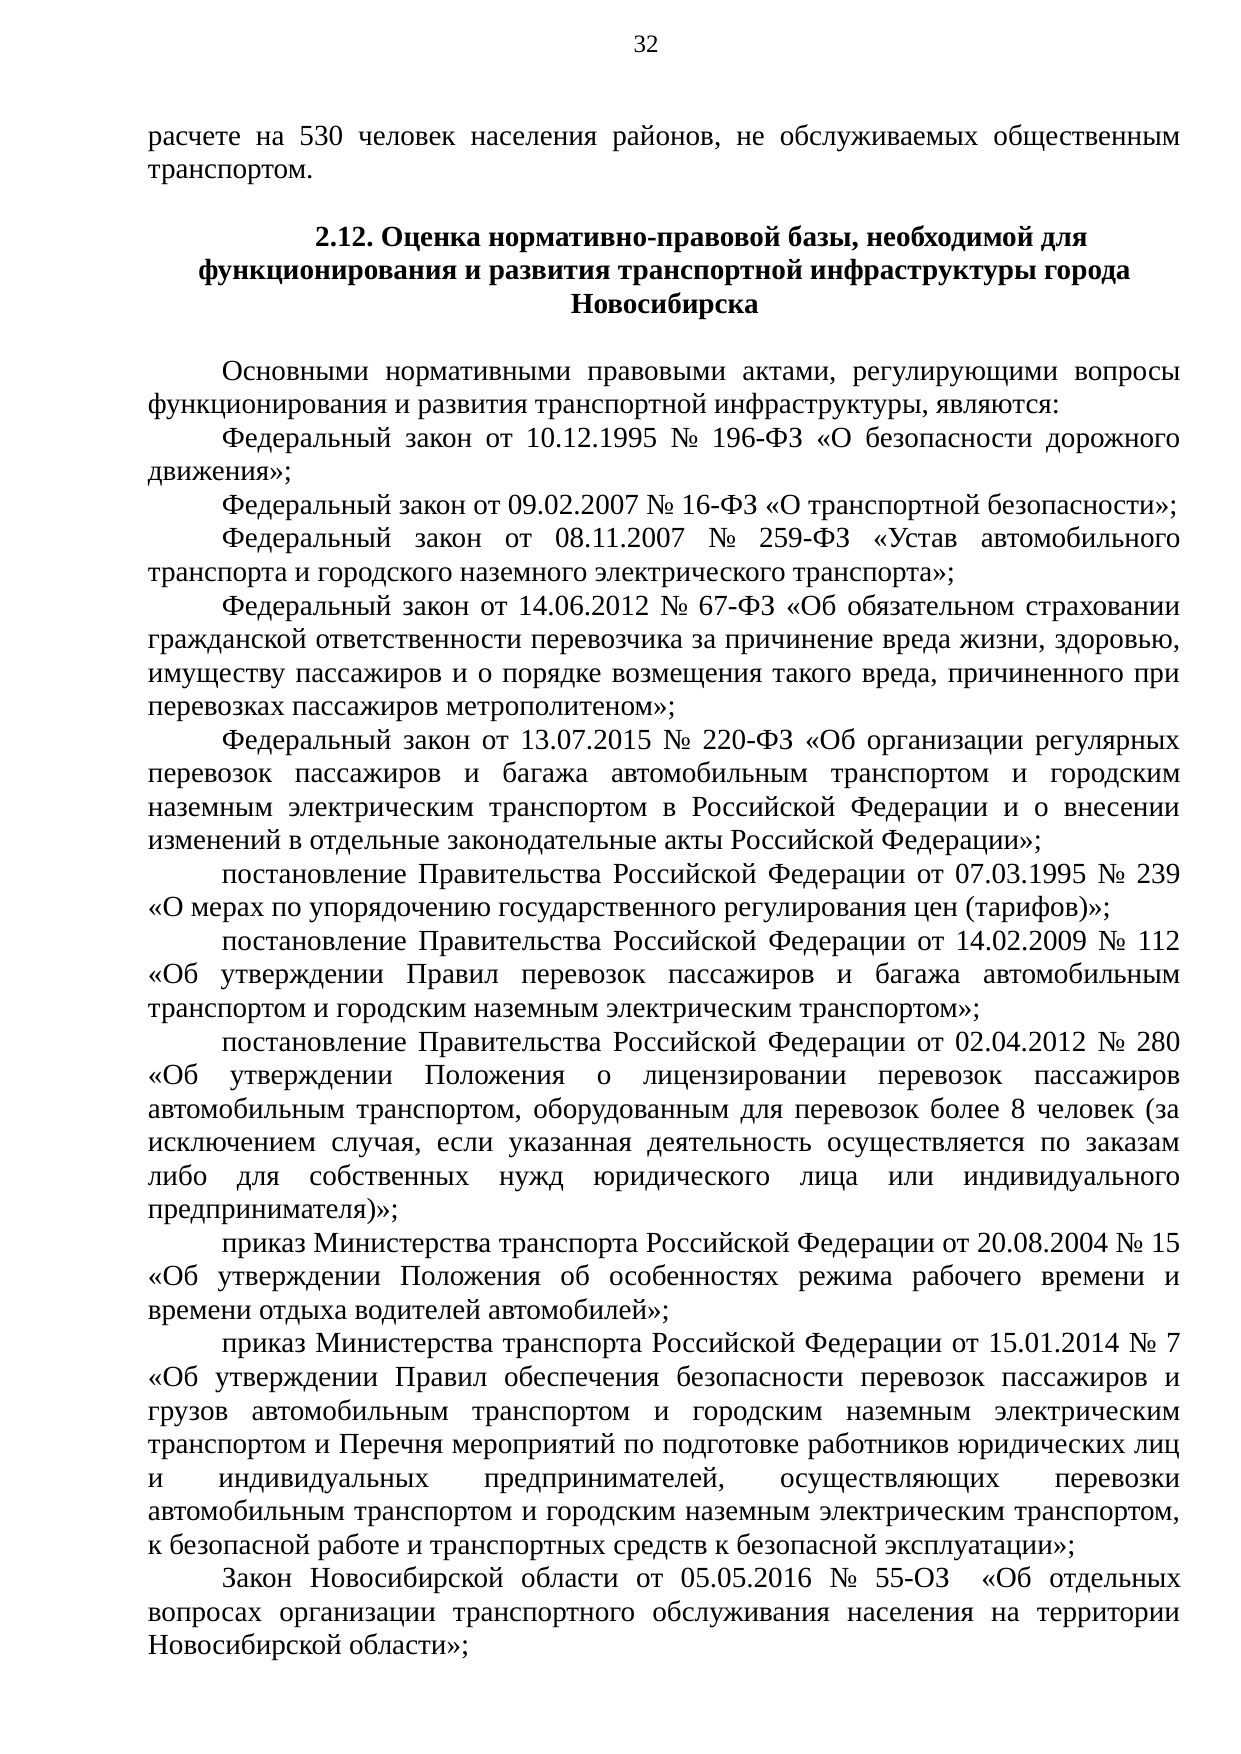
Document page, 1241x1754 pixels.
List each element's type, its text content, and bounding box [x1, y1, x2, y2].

text Закон Новосибирской области от 05.05.2016 № 55-ОЗ «Об отдельных вопросах организации транспортного обслуживания населения на территории Новосибирской области»; [148, 1560, 1181, 1661]
text приказ Министерства транспорта Российской Федерации от 15.01.2014 № 7 «Об утверждении Правил обеспечения безопасности перевозок пассажиров и грузов автомобильным транспортом и городским наземным электрическим транспортом и Перечня мероприятий по подготовке работников юридических лиц и индивидуальных предпринимателей, осуществляющих перевозки автомобильным транспортом и городским наземным электрическим транспортом, к безопасной работе и транспортных средств к безопасной эксплуатации»; [148, 1326, 1181, 1560]
text Основными нормативными правовыми актами, регулирующими вопросы функционирования и развития транспортной инфраструктуры, являются: [148, 353, 1181, 420]
text приказ Министерства транспорта Российской Федерации от 20.08.2004 № 15 «Об утверждении Положения об особенностях режима рабочего времени и времени отдыха водителей автомобилей»; [148, 1225, 1181, 1326]
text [148, 118, 1181, 185]
text постановление Правительства Российской Федерации от 02.04.2012 № 280 «Об утверждении Положения о лицензировании перевозок пассажиров автомобильным транспортом, оборудованным для перевозок более 8 человек (за исключением случая, если указанная деятельность осуществляется по заказам либо для собственных нужд юридического лица или индивидуального предпринимателя)»; [148, 1024, 1181, 1225]
text Федеральный закон от 13.07.2015 № 220-ФЗ «Об организации регулярных перевозок пассажиров и багажа автомобильным транспортом и городским наземным электрическим транспортом в Российской Федерации и о внесении изменений в отдельные законодательные акты Российской Федерации»; [148, 722, 1181, 856]
text Федеральный закон от 08.11.2007 № 259-ФЗ «Устав автомобильного транспорта и городского наземного электрического транспорта»; [148, 521, 1181, 588]
text постановление Правительства Российской Федерации от 07.03.1995 № 239 «О мерах по упорядочению государственного регулирования цен (тарифов)»; [148, 856, 1181, 923]
text Федеральный закон от 09.02.2007 № 16-ФЗ «О транспортной безопасности»; [148, 487, 1181, 521]
text постановление Правительства Российской Федерации от 14.02.2009 № 112 «Об утверждении Правил перевозок пассажиров и багажа автомобильным транспортом и городским наземным электрическим транспортом»; [148, 923, 1181, 1024]
text Федеральный закон от 14.06.2012 № 67-ФЗ «Об обязательном страховании гражданской ответственности перевозчика за причинение вреда жизни, здоровью, имуществу пассажиров и о порядке возмещения такого вреда, причиненного при перевозках пассажиров метрополитеном»; [148, 588, 1181, 722]
subtitle 2.12. Оценка нормативно-правовой базы, необходимой для функционирования и развития транспортной инфраструктуры города Новосибирска [148, 219, 1181, 319]
text Федеральный закон от 10.12.1995 № 196-ФЗ «О безопасности дорожного движения»; [148, 420, 1181, 487]
